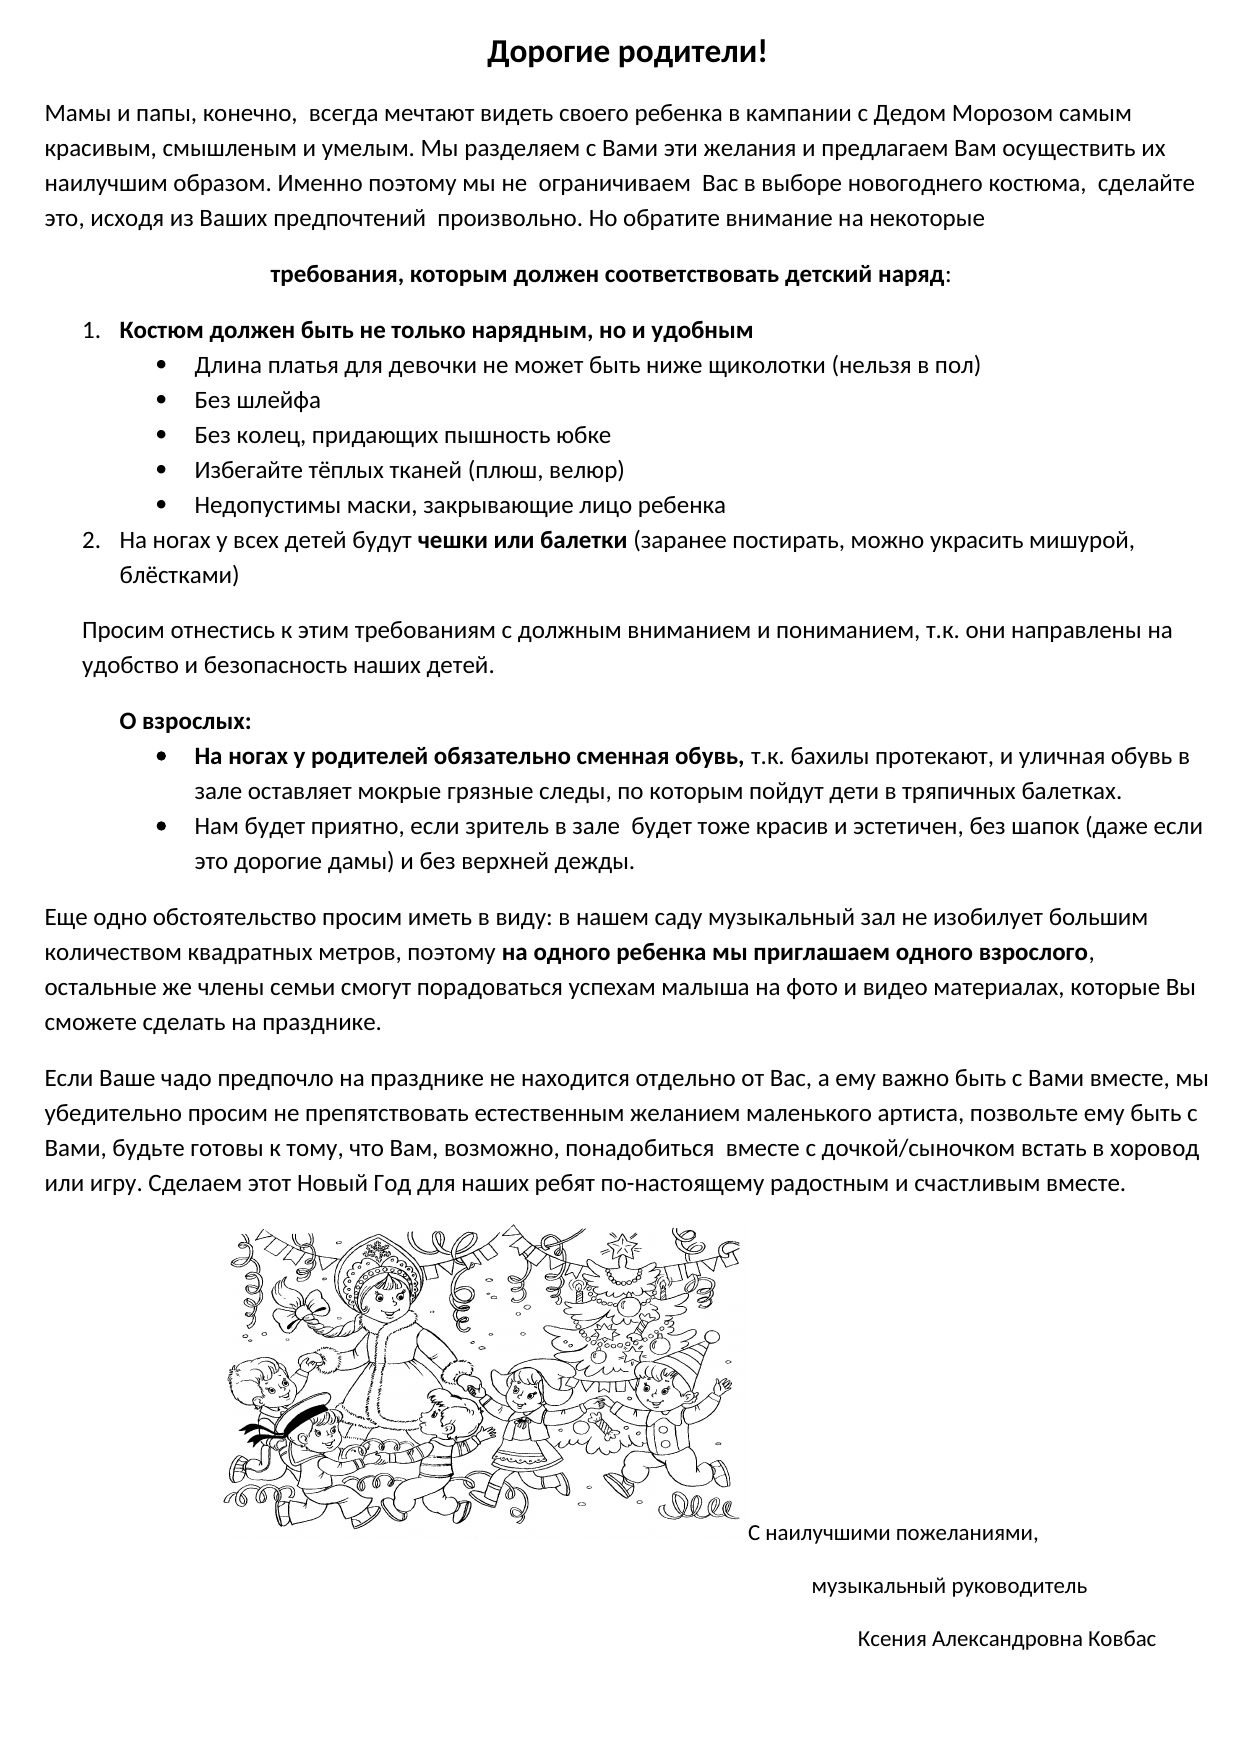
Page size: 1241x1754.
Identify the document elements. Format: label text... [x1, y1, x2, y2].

text Мамы и папы, конечно, всегда мечтают видеть своего ребенка в кампании с Дедом Морозом самым красивым, смышленым и умелым. Мы разделяем с Вами эти желания и предлагаем Вам осуществить их наилучшим образом. Именно поэтому мы не ограничиваем Вас в выборе новогоднего костюма, сделайте это, исходя из Ваших предпочтений произвольно. Но обратите внимание на некоторые [44, 97, 1211, 233]
list На ногах у всех детей будут чешки или балетки (заранее постирать, можно украсить мишурой, блёстками) [82, 524, 1211, 589]
list Без шлейфа [157, 384, 1211, 414]
list Костюм должен быть не только нарядным, но и удобным [82, 314, 1211, 344]
list Избегайте тёплых тканей (плюш, велюр) [157, 454, 1211, 484]
text Если Ваше чадо предпочло на празднике не находится отдельно от Вас, а ему важно быть с Вами вместе, мы убедительно просим не препятствовать естественным желанием маленького артиста, позвольте ему быть с Вами, будьте готовы к тому, что Вам, возможно, понадобиться вместе с дочкой/сыночком встать в хоровод или игру. Сделаем этот Новый Год для наших ребят по-настоящему радостным и счастливым вместе. [44, 1062, 1211, 1198]
list О взрослых: [119, 706, 1211, 736]
list Нам будет приятно, если зритель в зале будет тоже красив и эстетичен, без шапок (даже если это дорогие дамы) и без верхней дежды. [157, 811, 1211, 876]
list На ногах у родителей обязательно сменная обувь, т.к. бахилы протекают, и уличная обувь в зале оставляет мокрые грязные следы, по которым пойдут дети в тряпичных балетках. [157, 741, 1211, 806]
list Недопустимы маски, закрывающие лицо ребенка [157, 489, 1211, 519]
text Еще одно обстоятельство просим иметь в виду: в нашем саду музыкальный зал не изобилует большим количеством квадратных метров, поэтому на одного ребенка мы приглашаем одного взрослого, остальные же члены семьи смогут порадоваться успехам малыша на фото и видео материалах, которые Вы сможете сделать на празднике. [44, 901, 1211, 1037]
list Длина платья для девочки не может быть ниже щиколотки (нельзя в пол) [157, 349, 1211, 379]
text Просим отнестись к этим требованиям с должным вниманием и пониманием, т.к. они направлены на удобство и безопасность наших детей. [82, 615, 1211, 680]
text Ксения Александровна Ковбас [44, 1624, 1211, 1652]
text Дорогие родители! [44, 29, 1211, 70]
text музыкальный руководитель [44, 1571, 1211, 1599]
list Без колец, придающих пышность юбке [157, 419, 1211, 449]
text требования, которым должен соответствовать детский наряд: [44, 258, 1211, 288]
picture [216, 1223, 748, 1541]
